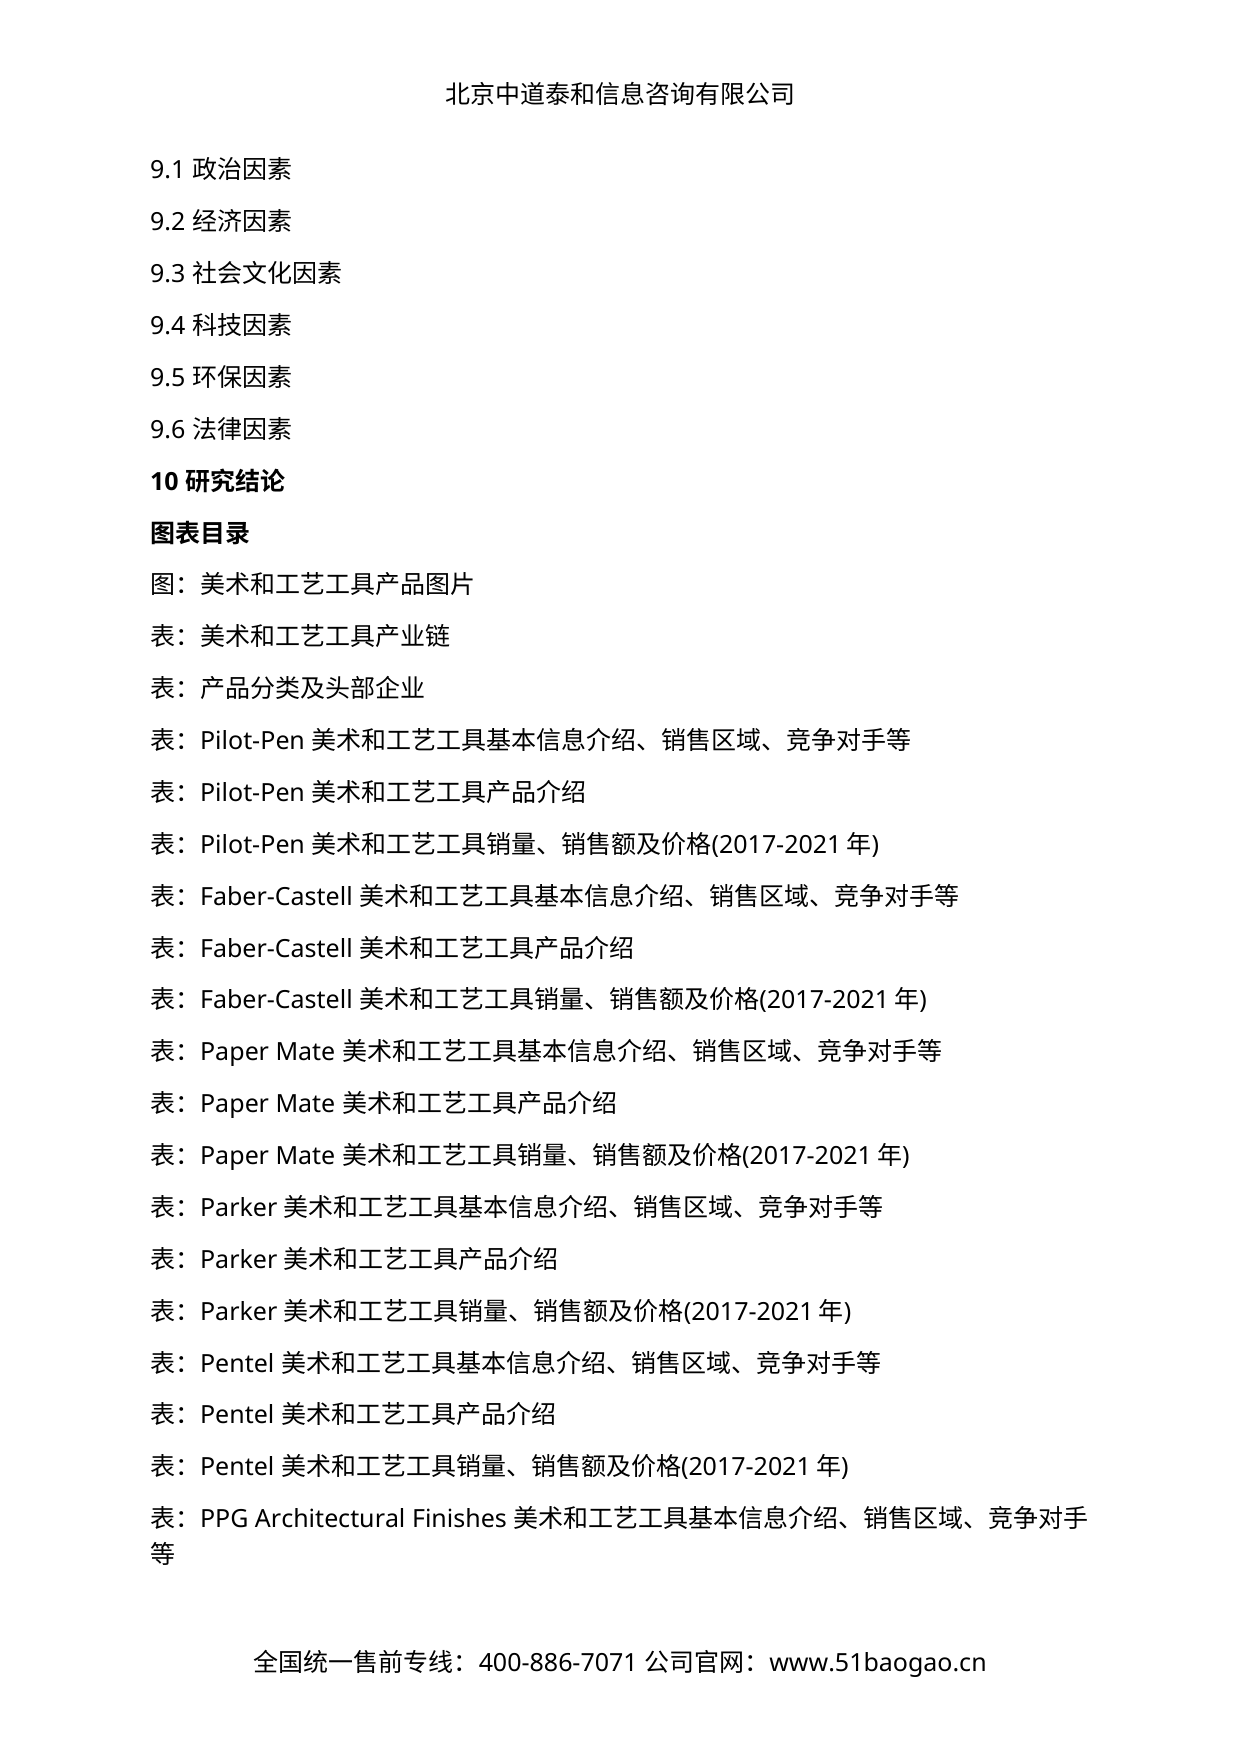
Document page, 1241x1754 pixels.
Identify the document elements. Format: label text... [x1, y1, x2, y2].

text 9.4 科技因素 [150, 306, 1090, 342]
text 表：Parker 美术和工艺工具销量、销售额及价格(2017-2021年) [150, 1291, 1090, 1327]
text 表：美术和工艺工具产业链 [150, 617, 1090, 653]
text 10 研究结论 [150, 461, 1090, 497]
text 表：Pilot-Pen 美术和工艺工具产品介绍 [150, 772, 1090, 809]
text 9.5 环保因素 [150, 357, 1090, 394]
text 表：Paper Mate 美术和工艺工具销量、销售额及价格(2017-2021年) [150, 1136, 1090, 1172]
text 图表目录 [150, 513, 1090, 549]
text 9.6 法律因素 [150, 409, 1090, 446]
text 表：Pentel 美术和工艺工具产品介绍 [150, 1395, 1090, 1431]
text 表：Paper Mate 美术和工艺工具产品介绍 [150, 1084, 1090, 1120]
text 表：Pilot-Pen 美术和工艺工具基本信息介绍、销售区域、竞争对手等 [150, 721, 1090, 757]
text 表：PPG Architectural Finishes 美术和工艺工具基本信息介绍、销售区域、竞争对手等 [150, 1499, 1090, 1571]
text 表：Pilot-Pen 美术和工艺工具销量、销售额及价格(2017-2021年) [150, 824, 1090, 861]
text 9.1 政治因素 [150, 150, 1090, 186]
text 9.2 经济因素 [150, 202, 1090, 238]
text 表：Pentel 美术和工艺工具销量、销售额及价格(2017-2021年) [150, 1447, 1090, 1483]
text 表：Faber-Castell 美术和工艺工具基本信息介绍、销售区域、竞争对手等 [150, 876, 1090, 912]
text 表：Parker 美术和工艺工具基本信息介绍、销售区域、竞争对手等 [150, 1187, 1090, 1224]
text 9.3 社会文化因素 [150, 254, 1090, 290]
text 表：Paper Mate 美术和工艺工具基本信息介绍、销售区域、竞争对手等 [150, 1032, 1090, 1068]
text 表：Pentel 美术和工艺工具基本信息介绍、销售区域、竞争对手等 [150, 1343, 1090, 1379]
text 图：美术和工艺工具产品图片 [150, 565, 1090, 601]
text 表：Parker 美术和工艺工具产品介绍 [150, 1239, 1090, 1276]
text 表：Faber-Castell 美术和工艺工具产品介绍 [150, 928, 1090, 964]
text 表：Faber-Castell 美术和工艺工具销量、销售额及价格(2017-2021年) [150, 980, 1090, 1016]
text 表：产品分类及头部企业 [150, 669, 1090, 705]
